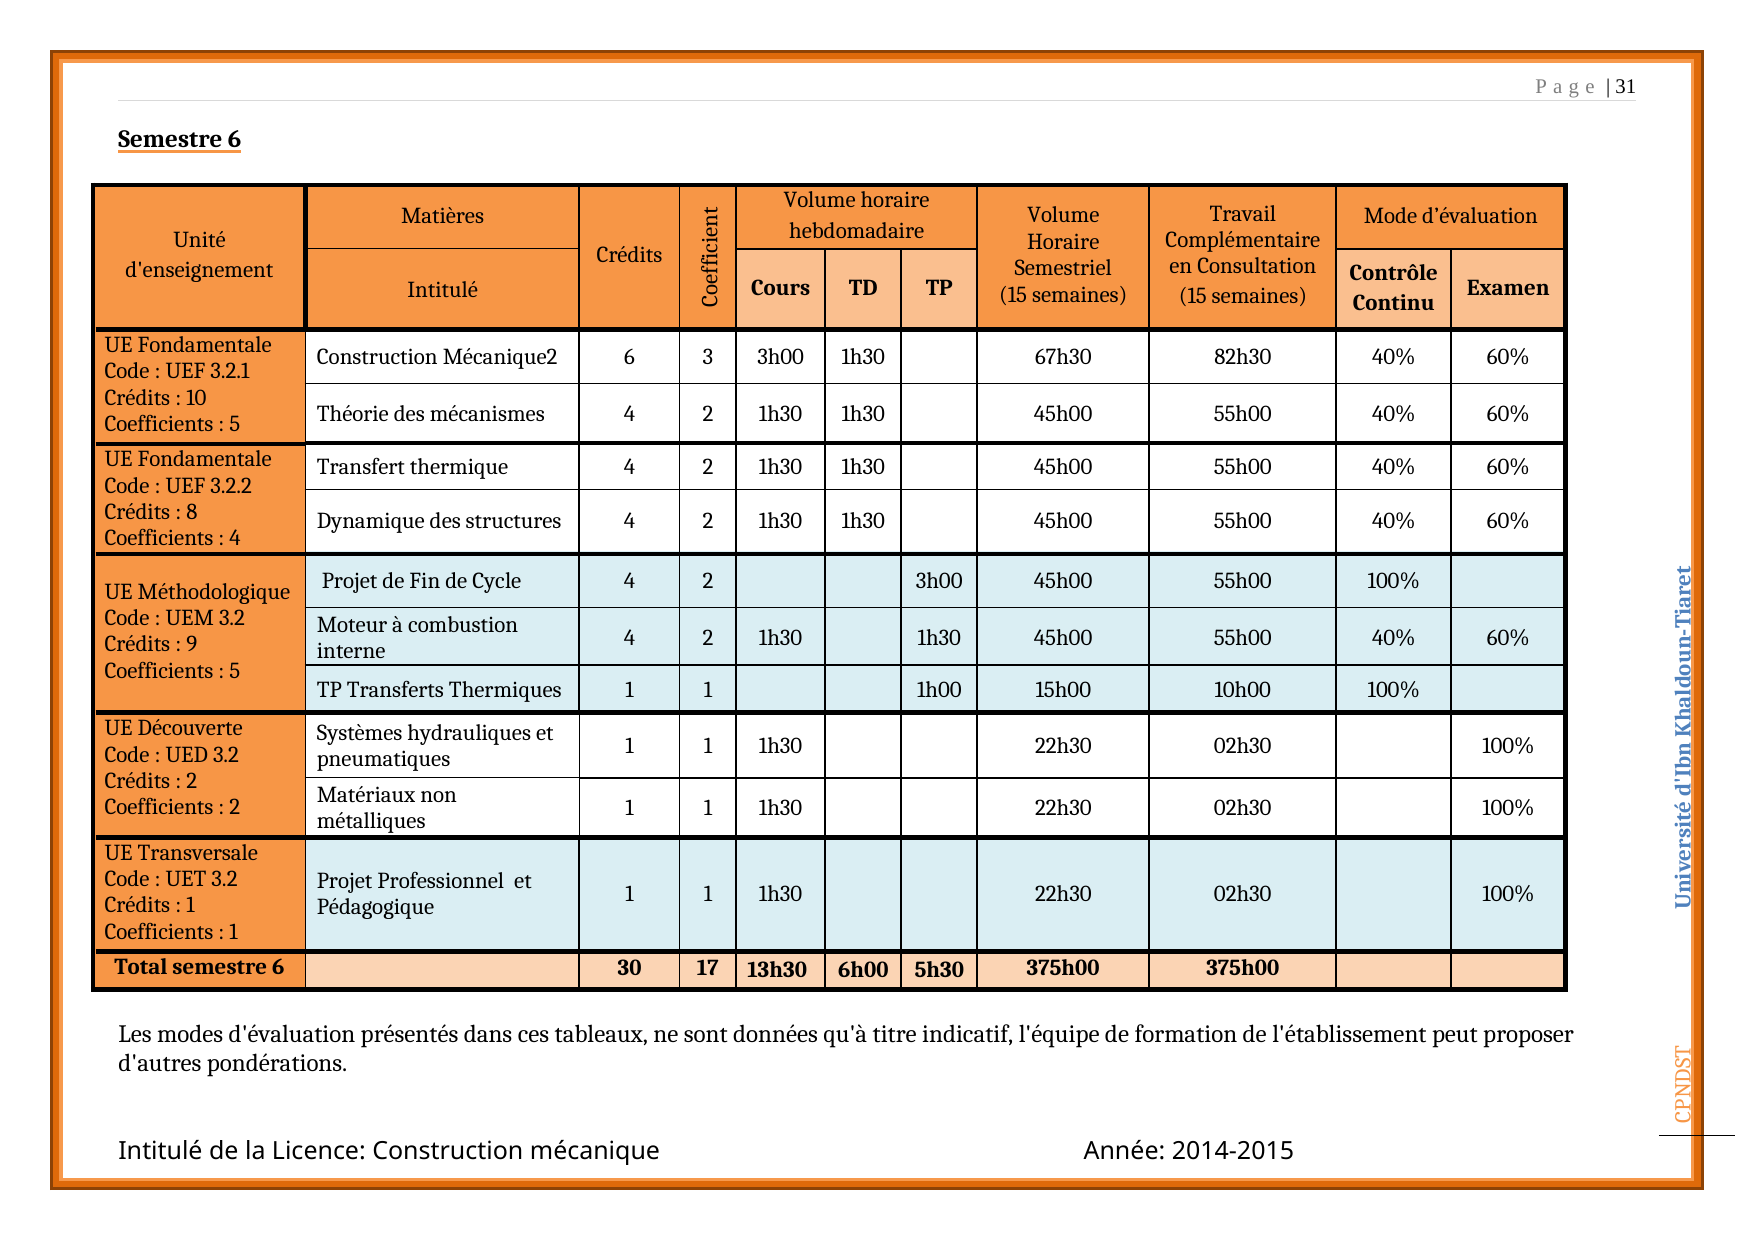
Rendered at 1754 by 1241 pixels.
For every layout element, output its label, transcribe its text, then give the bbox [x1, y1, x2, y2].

table_cell Construction Mécanique2 [306, 332, 578, 382]
table_cell Contrôle Continu [1337, 250, 1450, 327]
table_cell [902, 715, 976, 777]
table_cell Examen [1452, 250, 1563, 327]
table_header Unité d'enseignement [95, 187, 303, 327]
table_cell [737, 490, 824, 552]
table_header Volume Horaire Semestriel (15 semaines) [978, 187, 1148, 327]
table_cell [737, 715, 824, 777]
table_cell Transfert thermique [306, 445, 578, 488]
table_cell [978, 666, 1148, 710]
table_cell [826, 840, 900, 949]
table_cell Dynamique des structures [306, 490, 578, 551]
table_cell 1h30 [737, 384, 824, 441]
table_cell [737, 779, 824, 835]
table_cell 60% [1452, 384, 1563, 441]
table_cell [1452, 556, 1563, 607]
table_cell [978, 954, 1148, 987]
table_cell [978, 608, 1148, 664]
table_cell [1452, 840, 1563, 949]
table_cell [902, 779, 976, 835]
table_cell 4 [580, 384, 679, 441]
table_cell TD [826, 250, 900, 327]
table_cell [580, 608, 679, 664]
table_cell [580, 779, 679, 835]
table_cell 2 [680, 490, 735, 551]
table_cell [902, 384, 976, 441]
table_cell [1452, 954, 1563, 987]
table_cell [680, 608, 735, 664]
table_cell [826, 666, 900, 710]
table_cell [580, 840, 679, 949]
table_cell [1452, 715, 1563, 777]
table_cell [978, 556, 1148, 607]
table_cell [902, 332, 976, 382]
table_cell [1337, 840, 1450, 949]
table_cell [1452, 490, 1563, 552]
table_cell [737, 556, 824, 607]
table_cell 1h30 [826, 384, 900, 441]
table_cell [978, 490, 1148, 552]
table_cell 4 [580, 445, 679, 488]
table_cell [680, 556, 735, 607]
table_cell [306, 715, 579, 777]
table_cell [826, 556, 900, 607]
table_cell 2 [680, 384, 735, 441]
table_cell 1h30 [737, 445, 824, 488]
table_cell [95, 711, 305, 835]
table_cell 1h30 [826, 445, 900, 488]
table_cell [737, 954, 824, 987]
table_cell 55h00 [1150, 384, 1335, 441]
table_header Volume horaire hebdomadaire [737, 187, 976, 248]
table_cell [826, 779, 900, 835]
table_cell TP [902, 250, 976, 327]
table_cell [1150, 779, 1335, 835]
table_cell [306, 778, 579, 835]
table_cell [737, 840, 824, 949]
table_header Crédits [580, 187, 679, 327]
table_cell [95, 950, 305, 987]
table_cell Théorie des mécanismes [306, 384, 578, 441]
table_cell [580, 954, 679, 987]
text Semestre 6 [118, 125, 1636, 154]
table_cell 45h00 [978, 384, 1148, 441]
table_cell 40% [1337, 445, 1450, 488]
table_cell 82h30 [1150, 332, 1335, 382]
table_header Matières [308, 187, 578, 248]
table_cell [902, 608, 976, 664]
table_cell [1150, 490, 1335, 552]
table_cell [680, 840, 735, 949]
table_cell 40% [1337, 384, 1450, 441]
table_cell 55h00 [1150, 445, 1335, 488]
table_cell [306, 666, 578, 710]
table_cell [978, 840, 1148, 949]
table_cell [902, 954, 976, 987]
table_cell 2 [680, 445, 735, 488]
table_header Travail Complémentaire en Consultation (15 semaines) [1150, 187, 1335, 327]
text Les modes d'évaluation présentés dans ces tableaux, ne sont données qu'à titre indicatif, l'équipe de formation de l'établissement peut proposer d'autres pondérations. [118, 1020, 1636, 1078]
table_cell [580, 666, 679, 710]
table_cell UE Fondamentale Code : UEF 3.2.2 Crédits : 8 Coefficients : 4 [95, 443, 305, 551]
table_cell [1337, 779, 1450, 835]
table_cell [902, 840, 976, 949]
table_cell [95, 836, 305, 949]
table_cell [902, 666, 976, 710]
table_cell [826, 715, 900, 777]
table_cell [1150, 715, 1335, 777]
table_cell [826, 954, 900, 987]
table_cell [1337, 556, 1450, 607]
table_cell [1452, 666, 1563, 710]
table_cell 40% [1337, 332, 1450, 382]
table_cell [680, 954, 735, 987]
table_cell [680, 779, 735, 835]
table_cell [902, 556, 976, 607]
table_cell 60% [1452, 332, 1563, 382]
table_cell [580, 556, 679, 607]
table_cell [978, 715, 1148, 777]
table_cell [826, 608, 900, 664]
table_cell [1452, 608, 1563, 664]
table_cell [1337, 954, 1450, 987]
table_cell [902, 445, 976, 488]
table_header Mode d’évaluation [1337, 187, 1563, 248]
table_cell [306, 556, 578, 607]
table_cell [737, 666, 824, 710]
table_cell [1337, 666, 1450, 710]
table_cell 60% [1452, 445, 1563, 488]
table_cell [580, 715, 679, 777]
table_cell 67h30 [978, 332, 1148, 382]
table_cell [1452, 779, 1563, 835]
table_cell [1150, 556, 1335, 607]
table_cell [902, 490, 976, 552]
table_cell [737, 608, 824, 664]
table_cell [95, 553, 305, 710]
table_cell 1h30 [826, 332, 900, 382]
table_cell 45h00 [978, 445, 1148, 488]
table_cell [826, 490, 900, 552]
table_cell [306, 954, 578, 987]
table_cell 3h00 [737, 332, 824, 382]
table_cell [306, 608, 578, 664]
table_cell UE Fondamentale Code : UEF 3.2.1 Crédits : 10 Coefficients : 5 [95, 328, 305, 441]
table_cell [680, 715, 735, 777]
table_cell 3 [680, 332, 735, 382]
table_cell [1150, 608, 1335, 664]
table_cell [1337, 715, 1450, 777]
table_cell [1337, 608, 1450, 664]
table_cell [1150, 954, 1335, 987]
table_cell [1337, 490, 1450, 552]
table_cell Cours [737, 250, 824, 327]
table_cell 6 [580, 332, 679, 382]
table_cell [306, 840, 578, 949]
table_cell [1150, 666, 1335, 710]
table_cell Intitulé [308, 249, 578, 327]
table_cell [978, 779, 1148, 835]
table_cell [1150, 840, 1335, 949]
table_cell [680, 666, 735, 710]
table_header Coefficient [680, 187, 735, 327]
table_cell 4 [580, 490, 679, 551]
